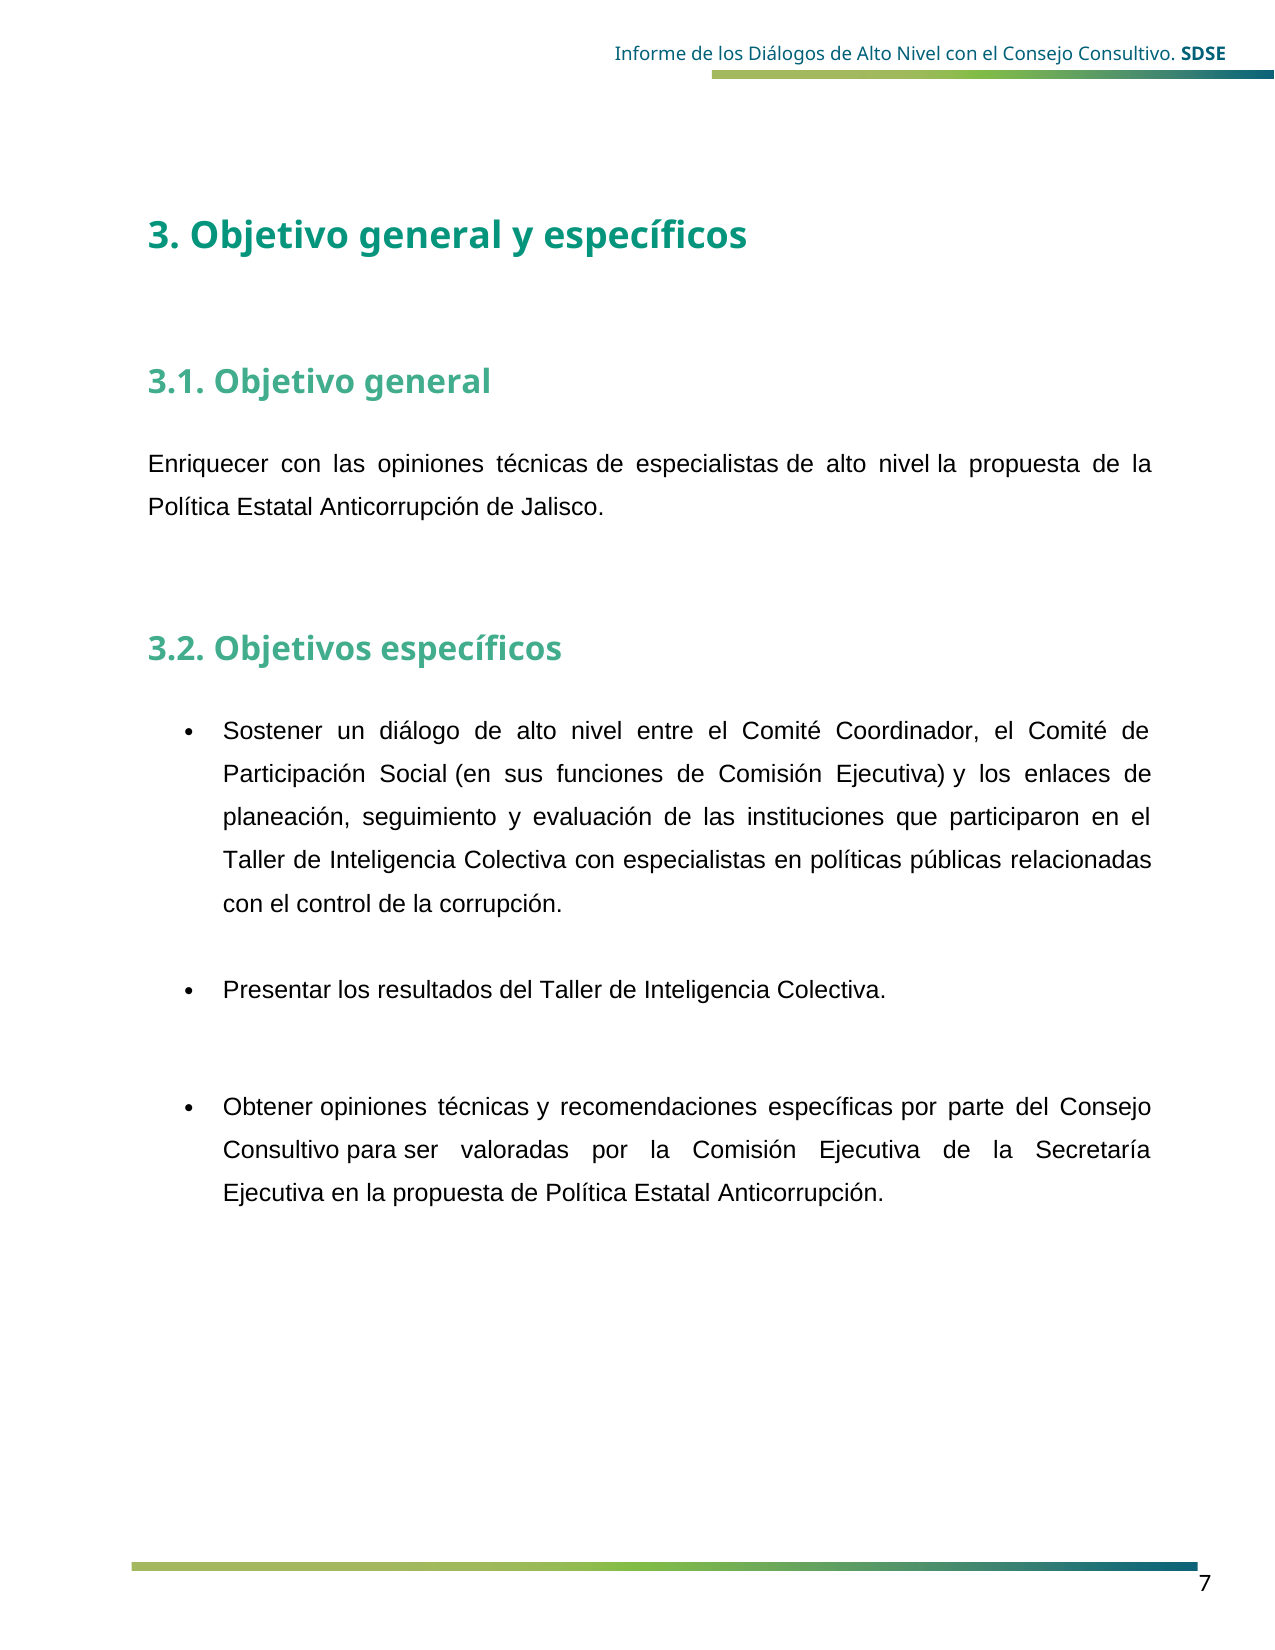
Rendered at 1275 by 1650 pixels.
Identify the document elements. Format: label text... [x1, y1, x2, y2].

list Presentar los resultados del Taller de Inteligencia Colectiva. [185, 975, 1152, 1003]
text Enriquecer con las opiniones técnicas de especialistas de alto nivel la propuesta de la Política Estatal Anticorrupción de Jalisco. [148, 448, 1152, 520]
list Sostener un diálogo de alto nivel entre el Comité Coordinador, el Comité de Participación Social (en sus funciones de Comisión Ejecutiva) y los enlaces de planeación, seguimiento y evaluación de las instituciones que participaron en el Taller de Inteligencia Colectiva con especialistas en políticas públicas relacionadas con el control de la corrupción. [185, 716, 1152, 917]
subtitle 3.1. Objetivo general [148, 358, 1152, 403]
picture [711, 70, 1274, 79]
picture [131, 1562, 1198, 1571]
subtitle 3.2. Objetivos específicos [148, 625, 1152, 671]
list Obtener opiniones técnicas y recomendaciones específicas por parte del Consejo Consultivo para ser valoradas por la Comisión Ejecutiva de la Secretaría Ejecutiva en la propuesta de Política Estatal Anticorrupción. [185, 1092, 1152, 1207]
subtitle 3. Objetivo general y específicos [148, 208, 1152, 259]
